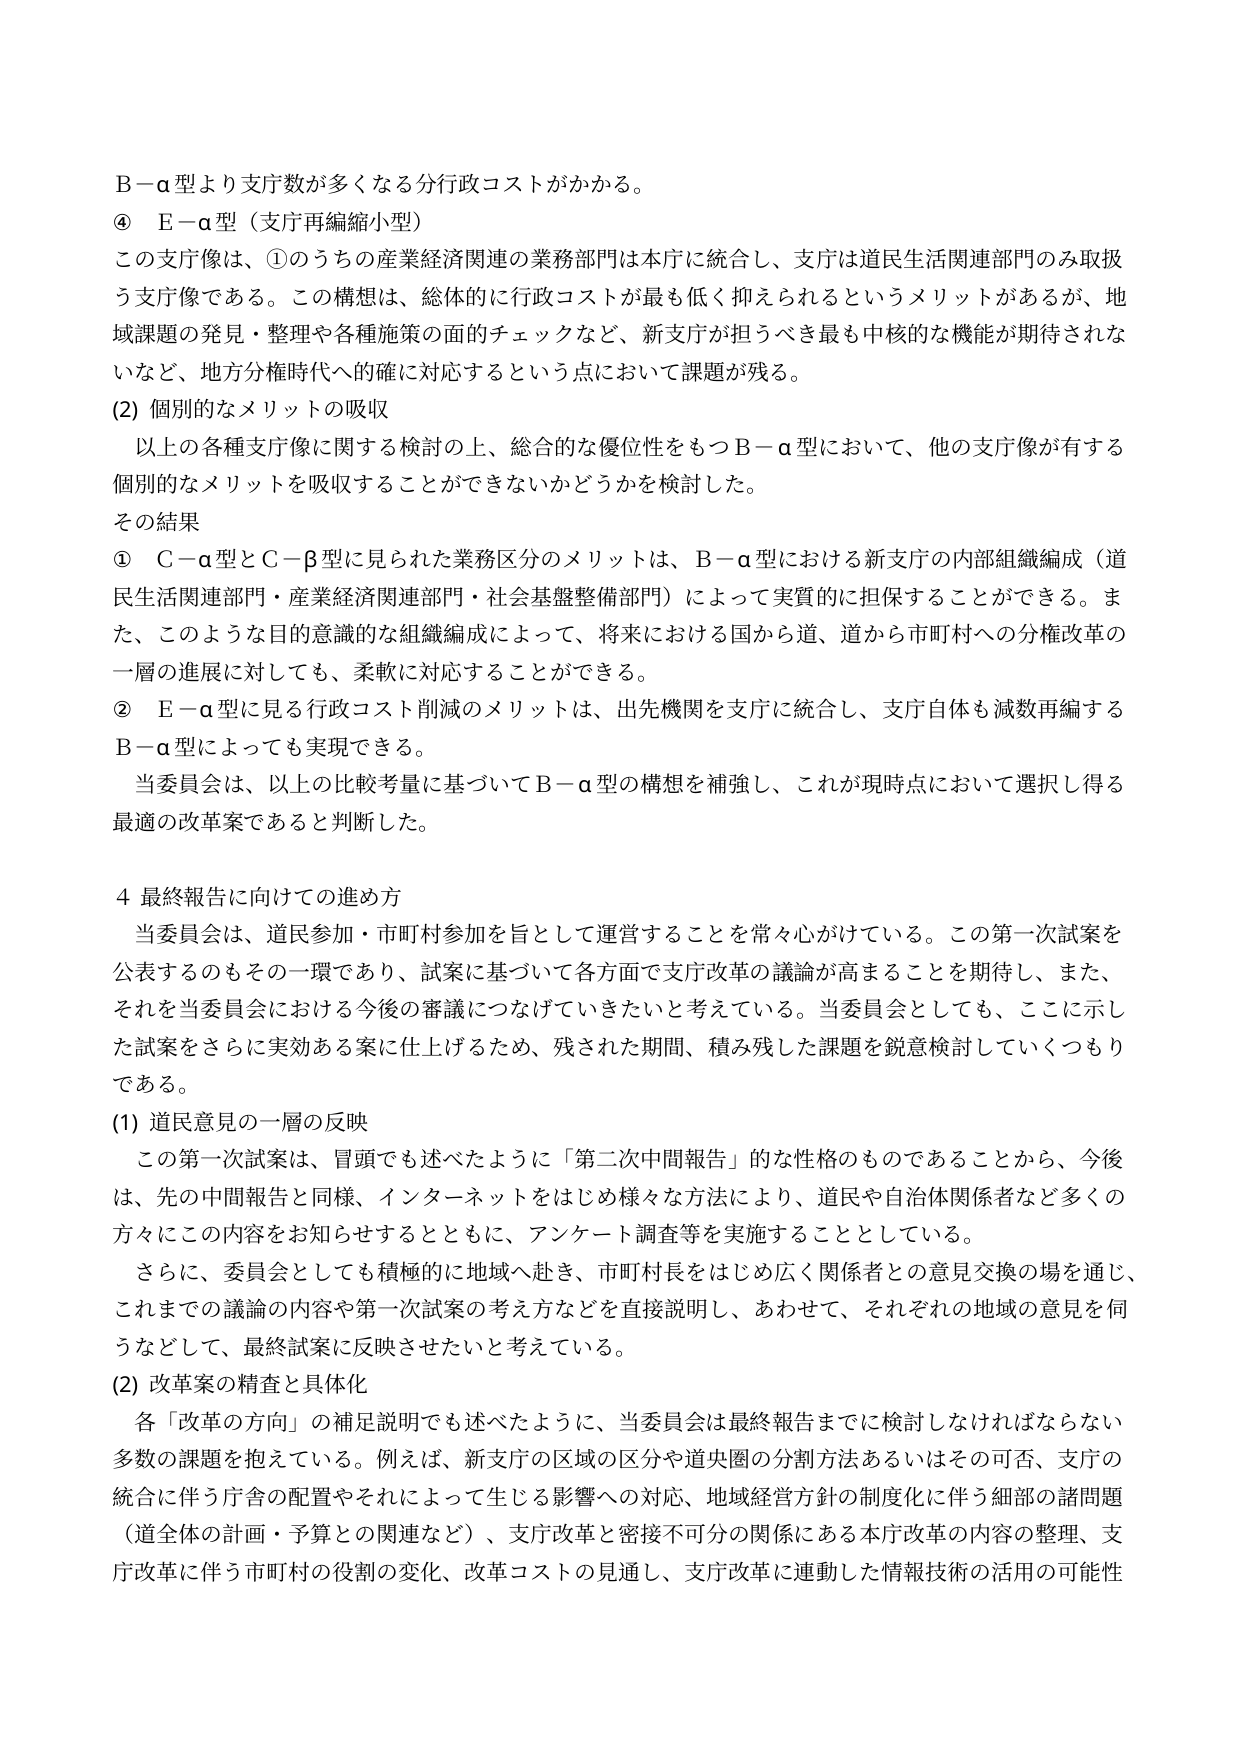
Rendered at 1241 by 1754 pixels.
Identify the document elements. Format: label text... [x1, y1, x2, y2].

text ① Ｃ－α型とＣ－β型に見られた業務区分のメリットは、Ｂ－α型における新支庁の内部組織編成（道民生活関連部門・産業経済関連部門・社会基盤整備部門）によって実質的に担保することができる。また、このような目的意識的な組織編成によって、将来における国から道、道から市町村への分権改革の一層の進展に対しても、柔軟に対応することができる。 [112, 539, 1128, 689]
text この第一次試案は、冒頭でも述べたように「第二次中間報告」的な性格のものであることから、今後は、先の中間報告と同様、インターネットをはじめ様々な方法により、道民や自治体関係者など多くの方々にこの内容をお知らせするとともに、アンケート調査等を実施することとしている。 [112, 1139, 1128, 1252]
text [112, 164, 1128, 202]
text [112, 1402, 1128, 1589]
text さらに、委員会としても積極的に地域へ赴き、市町村長をはじめ広く関係者との意見交換の場を通じ、これまでの議論の内容や第一次試案の考え方などを直接説明し、あわせて、それぞれの地域の意見を伺うなどして、最終試案に反映させたいと考えている。 [112, 1252, 1128, 1364]
text その結果 [112, 502, 1128, 539]
text ④ Ｅ－α型（支庁再編縮小型） [112, 202, 1128, 239]
text 当委員会は、以上の比較考量に基づいてＢ－α型の構想を補強し、これが現時点において選択し得る最適の改革案であると判断した。 [112, 764, 1128, 839]
text (2) 改革案の精査と具体化 [112, 1364, 1128, 1402]
text 当委員会は、道民参加・市町村参加を旨として運営することを常々心がけている。この第一次試案を公表するのもその一環であり、試案に基づいて各方面で支庁改革の議論が高まることを期待し、また、それを当委員会における今後の審議につなげていきたいと考えている。当委員会としても、ここに示した試案をさらに実効ある案に仕上げるため、残された期間、積み残した課題を鋭意検討していくつもりである。 [112, 914, 1128, 1102]
text (2) 個別的なメリットの吸収 [112, 389, 1128, 427]
text ４ 最終報告に向けての進め方 [112, 877, 1128, 914]
text 以上の各種支庁像に関する検討の上、総合的な優位性をもつＢ－α型において、他の支庁像が有する個別的なメリットを吸収することができないかどうかを検討した。 [112, 427, 1128, 502]
text ② Ｅ－α型に見る行政コスト削減のメリットは、出先機関を支庁に統合し、支庁自体も減数再編するＢ－α型によっても実現できる。 [112, 689, 1128, 764]
text (1) 道民意見の一層の反映 [112, 1102, 1128, 1139]
text この支庁像は、①のうちの産業経済関連の業務部門は本庁に統合し、支庁は道民生活関連部門のみ取扱う支庁像である。この構想は、総体的に行政コストが最も低く抑えられるというメリットがあるが、地域課題の発見・整理や各種施策の面的チェックなど、新支庁が担うべき最も中核的な機能が期待されないなど、地方分権時代へ的確に対応するという点において課題が残る。 [112, 239, 1128, 389]
